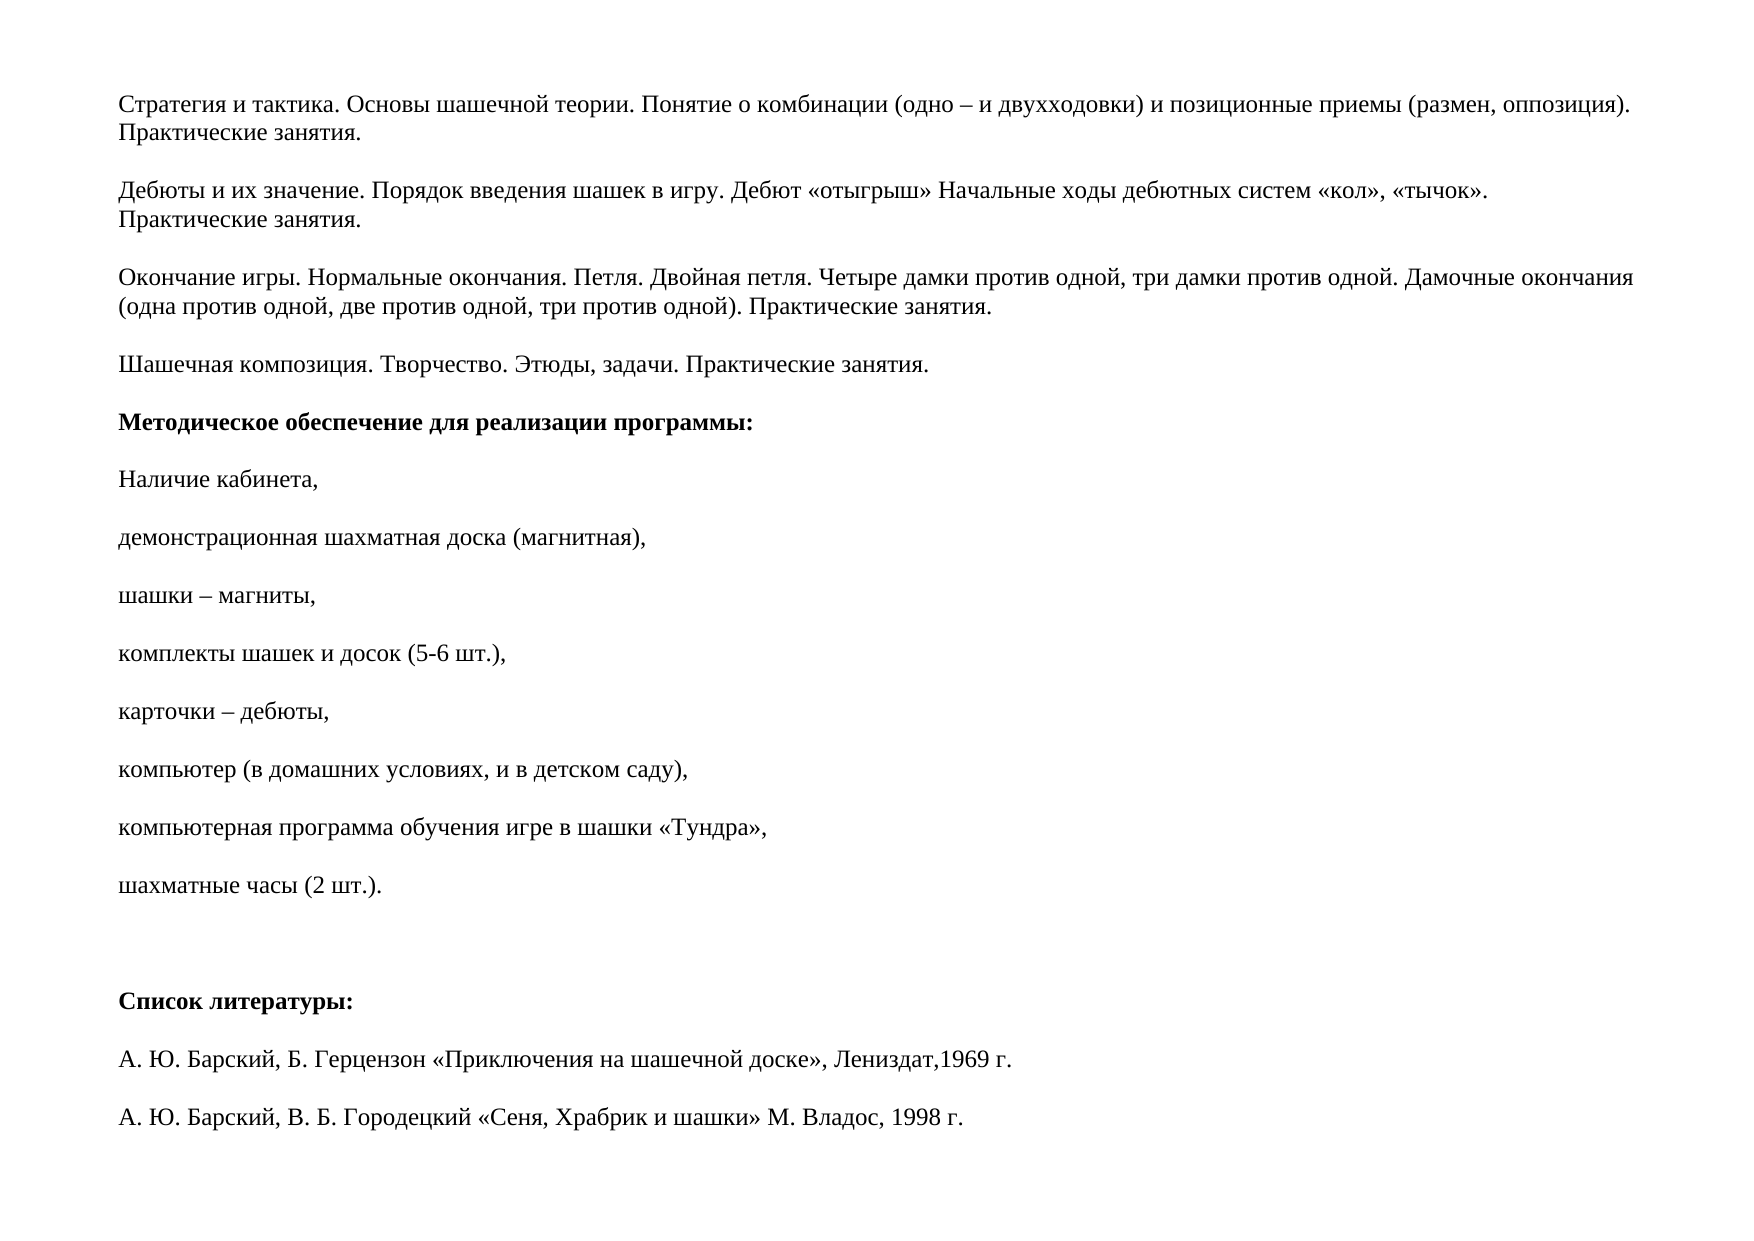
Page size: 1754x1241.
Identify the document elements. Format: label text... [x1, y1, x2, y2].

text Список литературы: [118, 986, 1636, 1014]
text А. Ю. Барский, В. Б. Городецкий «Сеня, Храбрик и шашки» М. Владос, 1998 г. [118, 1102, 1636, 1130]
text компьютерная программа обучения игре в шашки «Тундра», [118, 812, 1636, 841]
text комплекты шашек и досок (5-6 шт.), [118, 638, 1636, 667]
text шахматные часы (2 шт.). [118, 870, 1636, 899]
text А. Ю. Барский, Б. Герцензон «Приключения на шашечной доске», Лениздат,1969 г. [118, 1044, 1636, 1072]
text Окончание игры. Нормальные окончания. Петля. Двойная петля. Четыре дамки против одной, три дамки против одной. Дамочные окончания (одна против одной, две против одной, три против одной). Практические занятия. [118, 262, 1636, 319]
text Стратегия и тактика. Основы шашечной теории. Понятие о комбинации (одно – и двухходовки) и позиционные приемы (размен, оппозиция). Практические занятия. [118, 89, 1636, 146]
text Методическое обеспечение для реализации программы: [118, 407, 1636, 435]
text карточки – дебюты, [118, 696, 1636, 725]
text Наличие кабинета, [118, 464, 1636, 493]
text Дебюты и их значение. Порядок введения шашек в игру. Дебют «отыгрыш» Начальные ходы дебютных систем «кол», «тычок». Практические занятия. [118, 175, 1636, 233]
text демонстрационная шахматная доска (магнитная), [118, 522, 1636, 551]
text шашки – магниты, [118, 580, 1636, 609]
text компьютер (в домашних условиях, и в детском саду), [118, 754, 1636, 783]
text Шашечная композиция. Творчество. Этюды, задачи. Практические занятия. [118, 349, 1636, 377]
